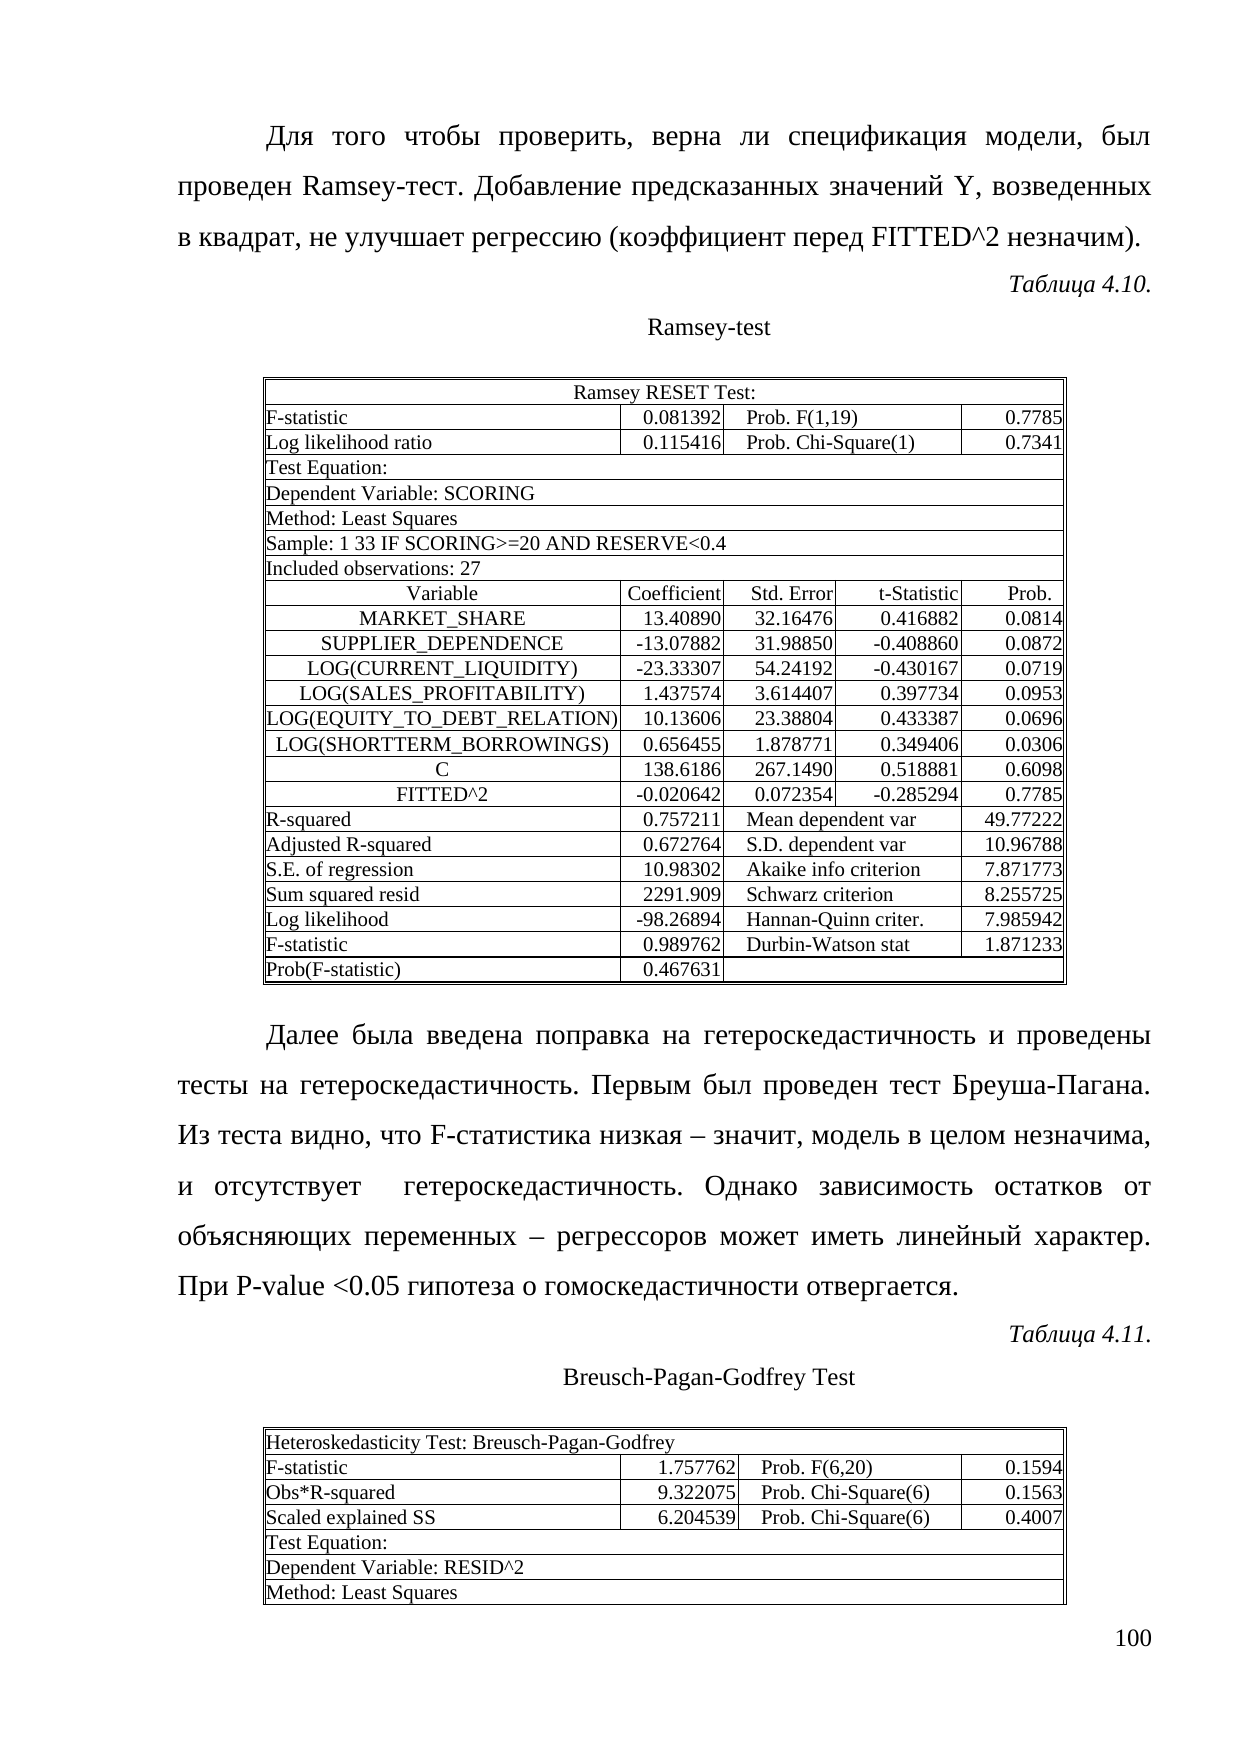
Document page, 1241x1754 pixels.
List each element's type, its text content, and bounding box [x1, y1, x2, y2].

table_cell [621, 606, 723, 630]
text Для того чтобы проверить, верна ли спецификация модели, был проведен Ramsey-тест. Добавление предсказанных значений Y, возведенных в квадрат, не улучшает регрессию (коэффициент перед FITTED^2 незначим). [177, 118, 1152, 252]
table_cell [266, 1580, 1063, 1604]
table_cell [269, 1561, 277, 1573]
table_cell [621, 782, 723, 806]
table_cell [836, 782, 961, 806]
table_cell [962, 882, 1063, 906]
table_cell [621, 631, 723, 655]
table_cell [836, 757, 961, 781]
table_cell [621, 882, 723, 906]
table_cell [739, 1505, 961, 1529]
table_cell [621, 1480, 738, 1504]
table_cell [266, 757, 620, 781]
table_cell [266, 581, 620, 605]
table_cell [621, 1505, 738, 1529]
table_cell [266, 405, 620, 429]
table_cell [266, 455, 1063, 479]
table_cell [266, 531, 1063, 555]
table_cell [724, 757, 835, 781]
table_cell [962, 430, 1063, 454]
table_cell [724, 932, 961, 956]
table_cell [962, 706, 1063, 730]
list Таблица 4.11. [177, 1319, 1152, 1347]
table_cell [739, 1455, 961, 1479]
list Далее была введена поправка на гетероскедастичность и проведены тесты на гетероскедастичность. Первым был проведен тест Бреуша-Пагана. Из теста видно, что F-статистика низкая – значит, модель в целом незначима, и отсутствует гетероскедастичность. Однако зависимость остатков от объясняющих переменных – регрессоров может иметь линейный характер. При P-value <0.05 гипотеза о гомоскедастичности отвергается. [177, 1017, 1152, 1302]
list Breusch-Pagan-Godfrey Test [177, 1362, 1152, 1391]
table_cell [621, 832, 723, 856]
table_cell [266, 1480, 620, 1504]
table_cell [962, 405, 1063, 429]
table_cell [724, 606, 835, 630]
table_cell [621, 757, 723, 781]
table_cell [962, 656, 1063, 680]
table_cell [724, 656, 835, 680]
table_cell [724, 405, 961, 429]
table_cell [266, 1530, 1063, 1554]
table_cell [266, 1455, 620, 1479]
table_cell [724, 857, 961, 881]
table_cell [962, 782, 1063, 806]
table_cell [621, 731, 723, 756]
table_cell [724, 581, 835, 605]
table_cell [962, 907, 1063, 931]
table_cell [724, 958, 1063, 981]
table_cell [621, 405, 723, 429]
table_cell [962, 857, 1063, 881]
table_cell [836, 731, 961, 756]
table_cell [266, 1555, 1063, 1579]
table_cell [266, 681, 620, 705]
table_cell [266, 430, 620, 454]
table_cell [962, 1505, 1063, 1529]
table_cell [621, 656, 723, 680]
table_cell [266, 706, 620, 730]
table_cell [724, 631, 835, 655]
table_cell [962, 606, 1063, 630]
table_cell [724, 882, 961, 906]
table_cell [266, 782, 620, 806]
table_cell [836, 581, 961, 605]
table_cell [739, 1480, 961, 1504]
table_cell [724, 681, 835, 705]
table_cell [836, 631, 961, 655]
text Ramsey-test [177, 312, 1152, 341]
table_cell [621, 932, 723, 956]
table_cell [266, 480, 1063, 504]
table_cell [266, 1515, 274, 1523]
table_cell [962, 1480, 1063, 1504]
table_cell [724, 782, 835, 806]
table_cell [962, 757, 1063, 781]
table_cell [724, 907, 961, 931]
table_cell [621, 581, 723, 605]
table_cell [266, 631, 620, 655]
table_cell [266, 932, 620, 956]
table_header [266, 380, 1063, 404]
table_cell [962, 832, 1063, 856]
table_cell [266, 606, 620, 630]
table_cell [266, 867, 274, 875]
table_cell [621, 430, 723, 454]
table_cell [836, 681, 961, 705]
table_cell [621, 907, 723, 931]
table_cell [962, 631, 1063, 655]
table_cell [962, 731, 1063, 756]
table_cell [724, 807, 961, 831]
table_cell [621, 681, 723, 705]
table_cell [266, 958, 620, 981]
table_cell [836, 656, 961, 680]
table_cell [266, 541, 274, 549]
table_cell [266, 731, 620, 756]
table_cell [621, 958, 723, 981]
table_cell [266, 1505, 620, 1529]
text Таблица 4.10. [177, 269, 1152, 298]
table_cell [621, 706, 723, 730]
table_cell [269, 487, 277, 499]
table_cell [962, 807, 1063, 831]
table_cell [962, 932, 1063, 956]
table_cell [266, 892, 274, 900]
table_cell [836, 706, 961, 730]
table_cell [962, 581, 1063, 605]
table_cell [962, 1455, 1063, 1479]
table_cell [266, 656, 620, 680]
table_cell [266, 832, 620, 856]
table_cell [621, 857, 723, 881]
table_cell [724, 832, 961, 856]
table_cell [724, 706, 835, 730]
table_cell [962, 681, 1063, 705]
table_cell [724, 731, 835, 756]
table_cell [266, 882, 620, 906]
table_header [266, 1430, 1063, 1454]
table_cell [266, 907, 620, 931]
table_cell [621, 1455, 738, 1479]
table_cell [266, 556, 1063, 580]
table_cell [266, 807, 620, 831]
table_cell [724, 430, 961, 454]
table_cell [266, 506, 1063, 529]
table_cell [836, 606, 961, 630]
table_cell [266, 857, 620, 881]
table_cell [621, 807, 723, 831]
